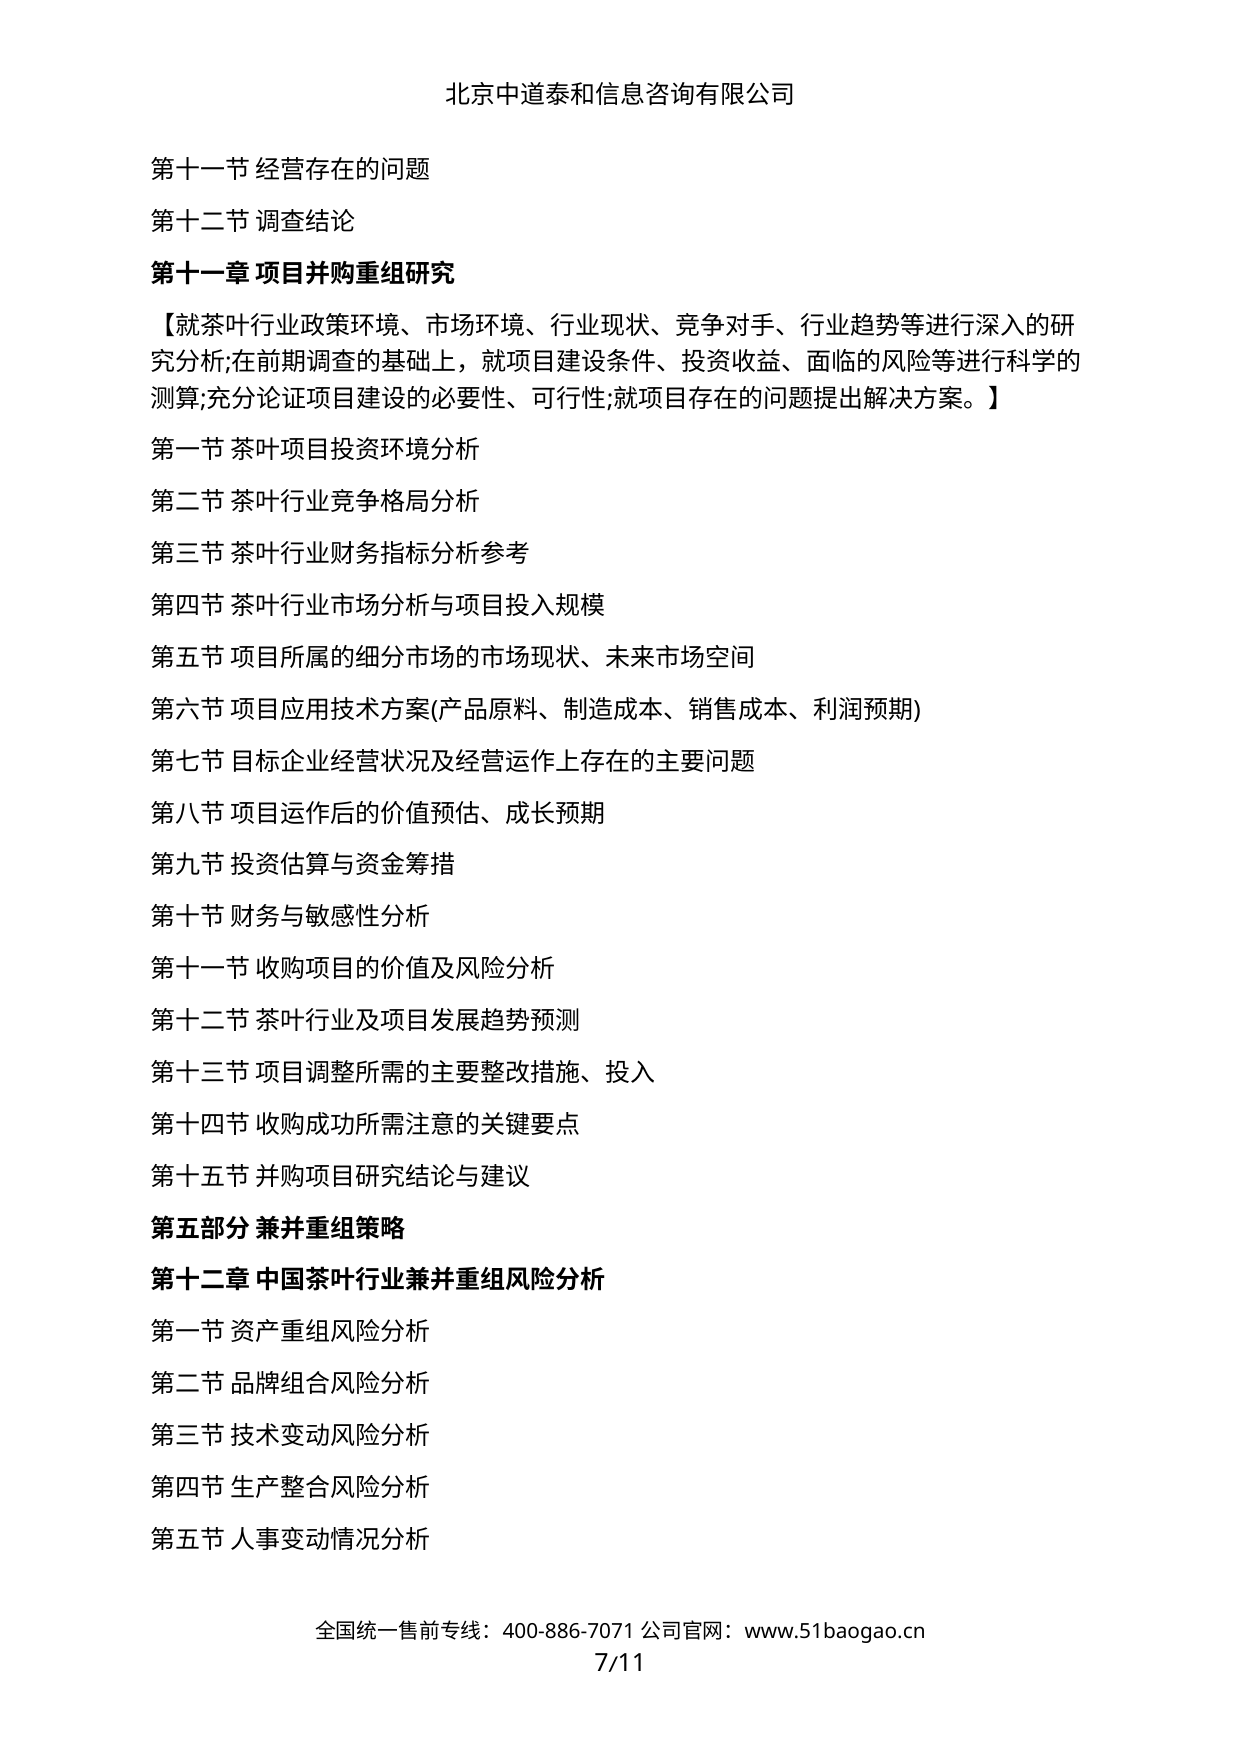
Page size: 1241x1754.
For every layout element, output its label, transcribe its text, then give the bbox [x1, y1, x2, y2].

text 第十一节 经营存在的问题 [150, 150, 1090, 186]
text 第十二章 中国茶叶行业兼并重组风险分析 [150, 1260, 1090, 1296]
text 第四节 生产整合风险分析 [150, 1467, 1090, 1504]
text 第九节 投资估算与资金筹措 [150, 845, 1090, 881]
text 第十三节 项目调整所需的主要整改措施、投入 [150, 1052, 1090, 1089]
text 第十二节 茶叶行业及项目发展趋势预测 [150, 1001, 1090, 1037]
text 第十四节 收购成功所需注意的关键要点 [150, 1104, 1090, 1141]
text 第一节 资产重组风险分析 [150, 1312, 1090, 1348]
text 第十一节 收购项目的价值及风险分析 [150, 949, 1090, 985]
text 第六节 项目应用技术方案(产品原料、制造成本、销售成本、利润预期) [150, 689, 1090, 726]
text 第三节 茶叶行业财务指标分析参考 [150, 534, 1090, 570]
text 第三节 技术变动风险分析 [150, 1416, 1090, 1452]
text 第十五节 并购项目研究结论与建议 [150, 1156, 1090, 1192]
text 第二节 茶叶行业竞争格局分析 [150, 482, 1090, 518]
text 第二节 品牌组合风险分析 [150, 1364, 1090, 1400]
text 第一节 茶叶项目投资环境分析 [150, 430, 1090, 466]
text 第四节 茶叶行业市场分析与项目投入规模 [150, 586, 1090, 622]
text 第七节 目标企业经营状况及经营运作上存在的主要问题 [150, 741, 1090, 777]
text 第八节 项目运作后的价值预估、成长预期 [150, 793, 1090, 829]
text 第十二节 调查结论 [150, 202, 1090, 238]
text 第五节 人事变动情况分析 [150, 1519, 1090, 1556]
text 第十一章 项目并购重组研究 [150, 254, 1090, 290]
text 【就茶叶行业政策环境、市场环境、行业现状、竞争对手、行业趋势等进行深入的研究分析;在前期调查的基础上，就项目建设条件、投资收益、面临的风险等进行科学的测算;充分论证项目建设的必要性、可行性;就项目存在的问题提出解决方案。】 [150, 306, 1090, 414]
text 第五部分 兼并重组策略 [150, 1208, 1090, 1244]
text 第五节 项目所属的细分市场的市场现状、未来市场空间 [150, 637, 1090, 674]
text 第十节 财务与敏感性分析 [150, 897, 1090, 933]
